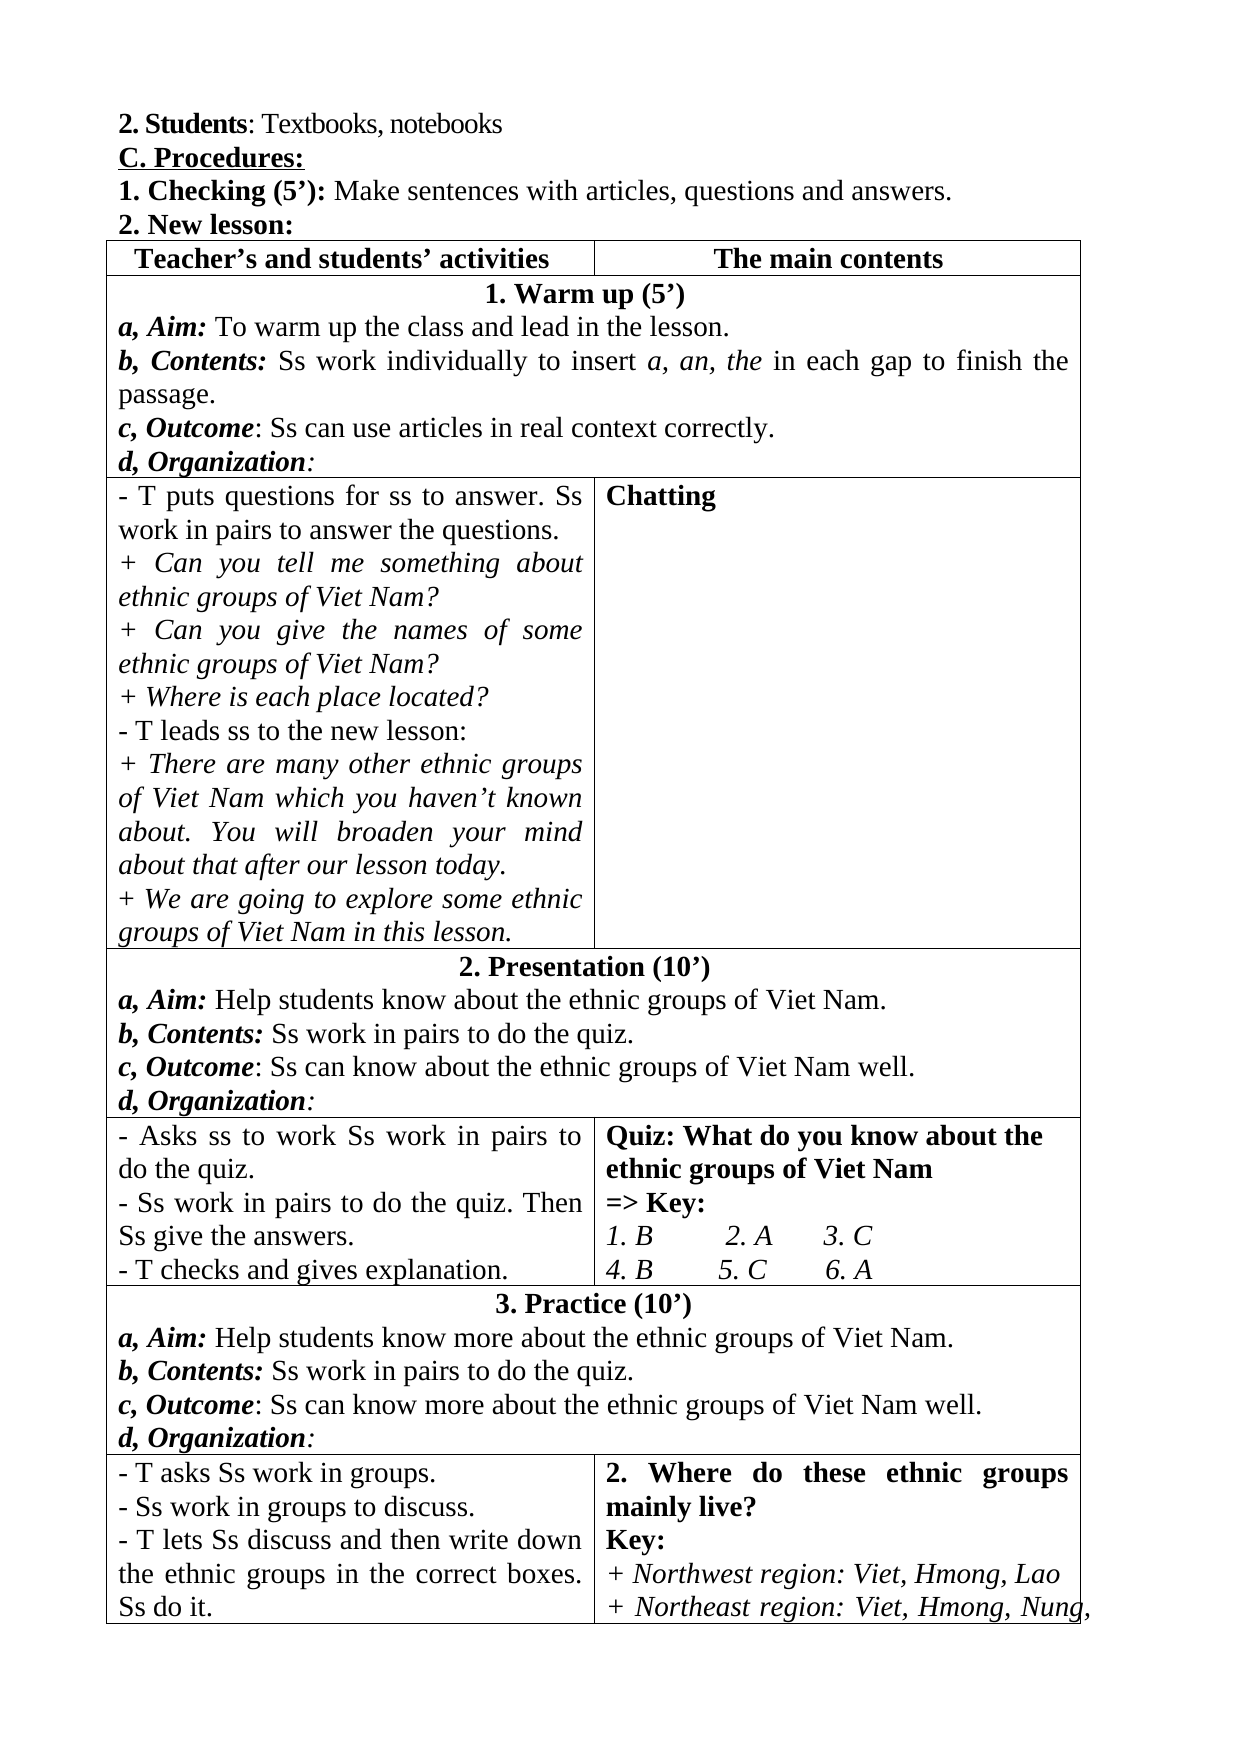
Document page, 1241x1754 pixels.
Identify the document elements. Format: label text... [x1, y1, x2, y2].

table_cell - Asks ss to work Ss work in pairs to do the quiz. - Ss work in pairs to do the quiz. Then Ss give the answers. - T checks and gives explanation. [107, 1118, 594, 1285]
text 2. New lesson: [118, 207, 1092, 240]
table_cell 3. Practice (10’) a, Aim: Help students know more about the ethnic groups of Viet Nam. b, Contents: Ss work in pairs to do the quiz. c, Outcome: Ss can know more about the ethnic groups of Viet Nam well. d, Organization: [107, 1286, 1080, 1454]
text 1. Checking (5’): Make sentences with articles, questions and answers. [118, 173, 1092, 207]
table_header Teacher’s and students’ activities [107, 241, 594, 275]
table_cell 2. Presentation (10’) a, Aim: Help students know about the ethnic groups of Viet Nam. b, Contents: Ss work in pairs to do the quiz. c, Outcome: Ss can know about the ethnic groups of Viet Nam well. d, Organization: [107, 949, 1080, 1117]
table_cell Chatting [595, 478, 1080, 948]
table_header The main contents [595, 241, 1080, 275]
table_cell 1. Warm up (5’) a, Aim: To warm up the class and lead in the lesson. b, Contents: Ss work individually to insert a, an, the in each gap to finish the passage. c, Outcome: Ss can use articles in real context correctly. d, Organization: [107, 276, 1080, 477]
table_cell Quiz: What do you know about the ethnic groups of Viet Nam => Key: 1. B 2. A 3. C 4. B 5. C 6. A [595, 1118, 1080, 1285]
table_cell - T puts questions for ss to answer. Ss work in pairs to answer the questions. + Can you tell me something about ethnic groups of Viet Nam? + Can you give the names of some ethnic groups of Viet Nam? + Where is each place located? - T leads ss to the new lesson: + There are many other ethnic groups of Viet Nam which you haven’t known about. You will broaden your mind about that after our lesson today. + We are going to explore some ethnic groups of Viet Nam in this lesson. [107, 478, 594, 948]
text C. Procedures: [118, 140, 1092, 173]
text 2. Students: Textbooks, notebooks [62, 106, 1092, 140]
